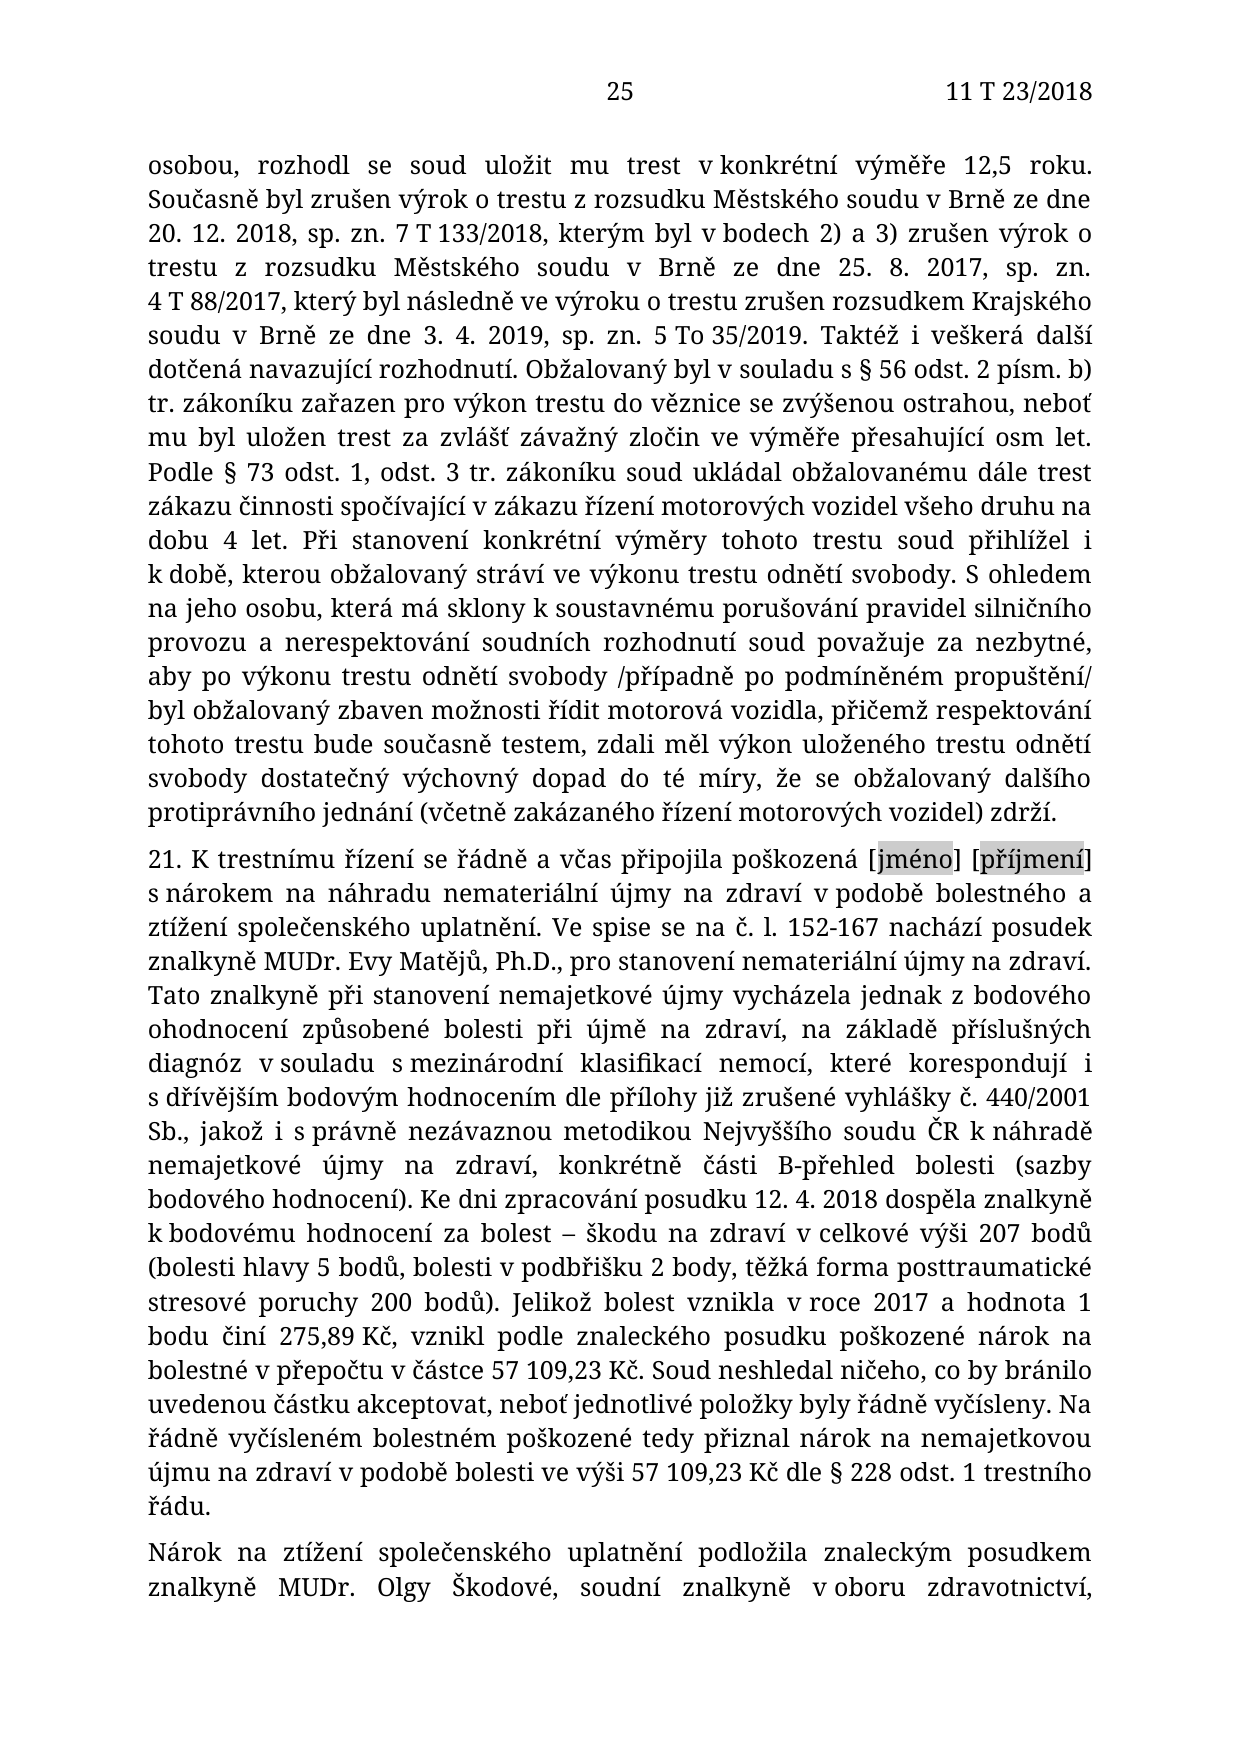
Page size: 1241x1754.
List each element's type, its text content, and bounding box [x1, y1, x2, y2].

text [148, 148, 1093, 829]
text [148, 1535, 1093, 1603]
text 21. K trestnímu řízení se řádně a včas připojila poškozená [jméno] [příjmení] s nárokem na náhradu nemateriální újmy na zdraví v podobě bolestného a ztížení společenského uplatnění. Ve spise se na č. l. 152-167 nachází posudek znalkyně MUDr. Evy Matějů, Ph.D., pro stanovení nemateriální újmy na zdraví. Tato znalkyně při stanovení nemajetkové újmy vycházela jednak z bodového ohodnocení způsobené bolesti při újmě na zdraví, na základě příslušných diagnóz v souladu s mezinárodní klasifikací nemocí, které korespondují i s dřívějším bodovým hodnocením dle přílohy již zrušené vyhlášky č. 440/2001 Sb., jakož i s právně nezávaznou metodikou Nejvyššího soudu ČR k náhradě nemajetkové újmy na zdraví, konkrétně části B-přehled bolesti (sazby bodového hodnocení). Ke dni zpracování posudku 12. 4. 2018 dospěla znalkyně k bodovému hodnocení za bolest – škodu na zdraví v celkové výši 207 bodů (bolesti hlavy 5 bodů, bolesti v podbřišku 2 body, těžká forma posttraumatické stresové poruchy 200 bodů). Jelikož bolest vznikla v roce 2017 a hodnota 1 bodu činí 275,89 Kč, vznikl podle znaleckého posudku poškozené nárok na bolestné v přepočtu v částce 57 109,23 Kč. Soud neshledal ničeho, co by bránilo uvedenou částku akceptovat, neboť jednotlivé položky byly řádně vyčísleny. Na řádně vyčísleném bolestném poškozené tedy přiznal nárok na nemajetkovou újmu na zdraví v podobě bolesti ve výši 57 109,23 Kč dle § 228 odst. 1 trestního řádu. [148, 841, 1093, 1523]
